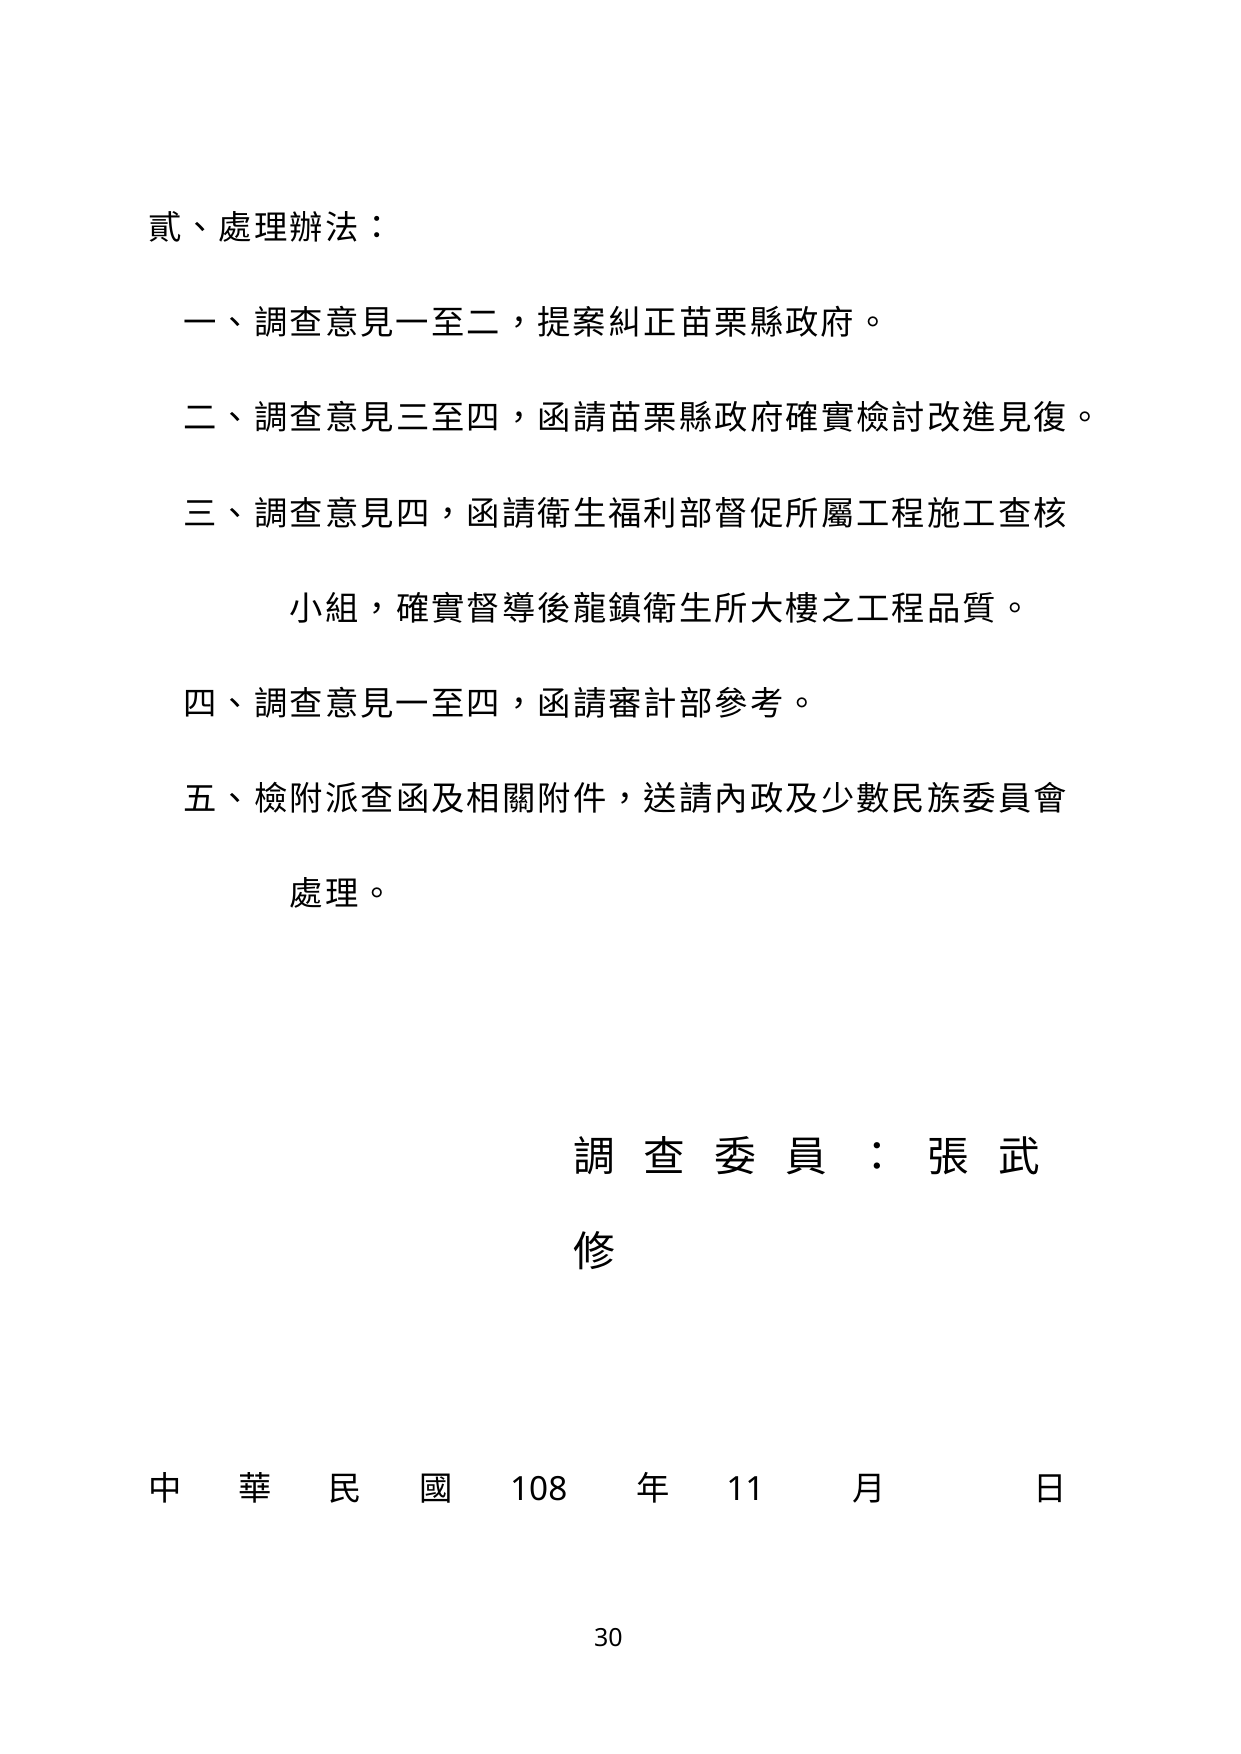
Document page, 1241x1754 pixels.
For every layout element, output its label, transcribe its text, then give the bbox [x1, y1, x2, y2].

subtitle 調查意見四，函請衛生福利部督促所屬工程施工查核小組，確實督導後龍鎮衛生所大樓之工程品質。 [183, 463, 1069, 653]
text 調查委員：張武修 [538, 1105, 1069, 1296]
subtitle 調查意見一至四，函請審計部參考。 [183, 653, 1069, 748]
subtitle 檢附派查函及相關附件，送請內政及少數民族委員會處理。 [183, 748, 1069, 939]
text 中 華 民 國 108 年 11 月 日 [148, 1439, 1069, 1534]
subtitle 處理辦法： [148, 177, 1069, 272]
subtitle 調查意見一至二，提案糾正苗栗縣政府。 [183, 272, 1069, 368]
subtitle 調查意見三至四，函請苗栗縣政府確實檢討改進見復。 [183, 368, 1069, 463]
